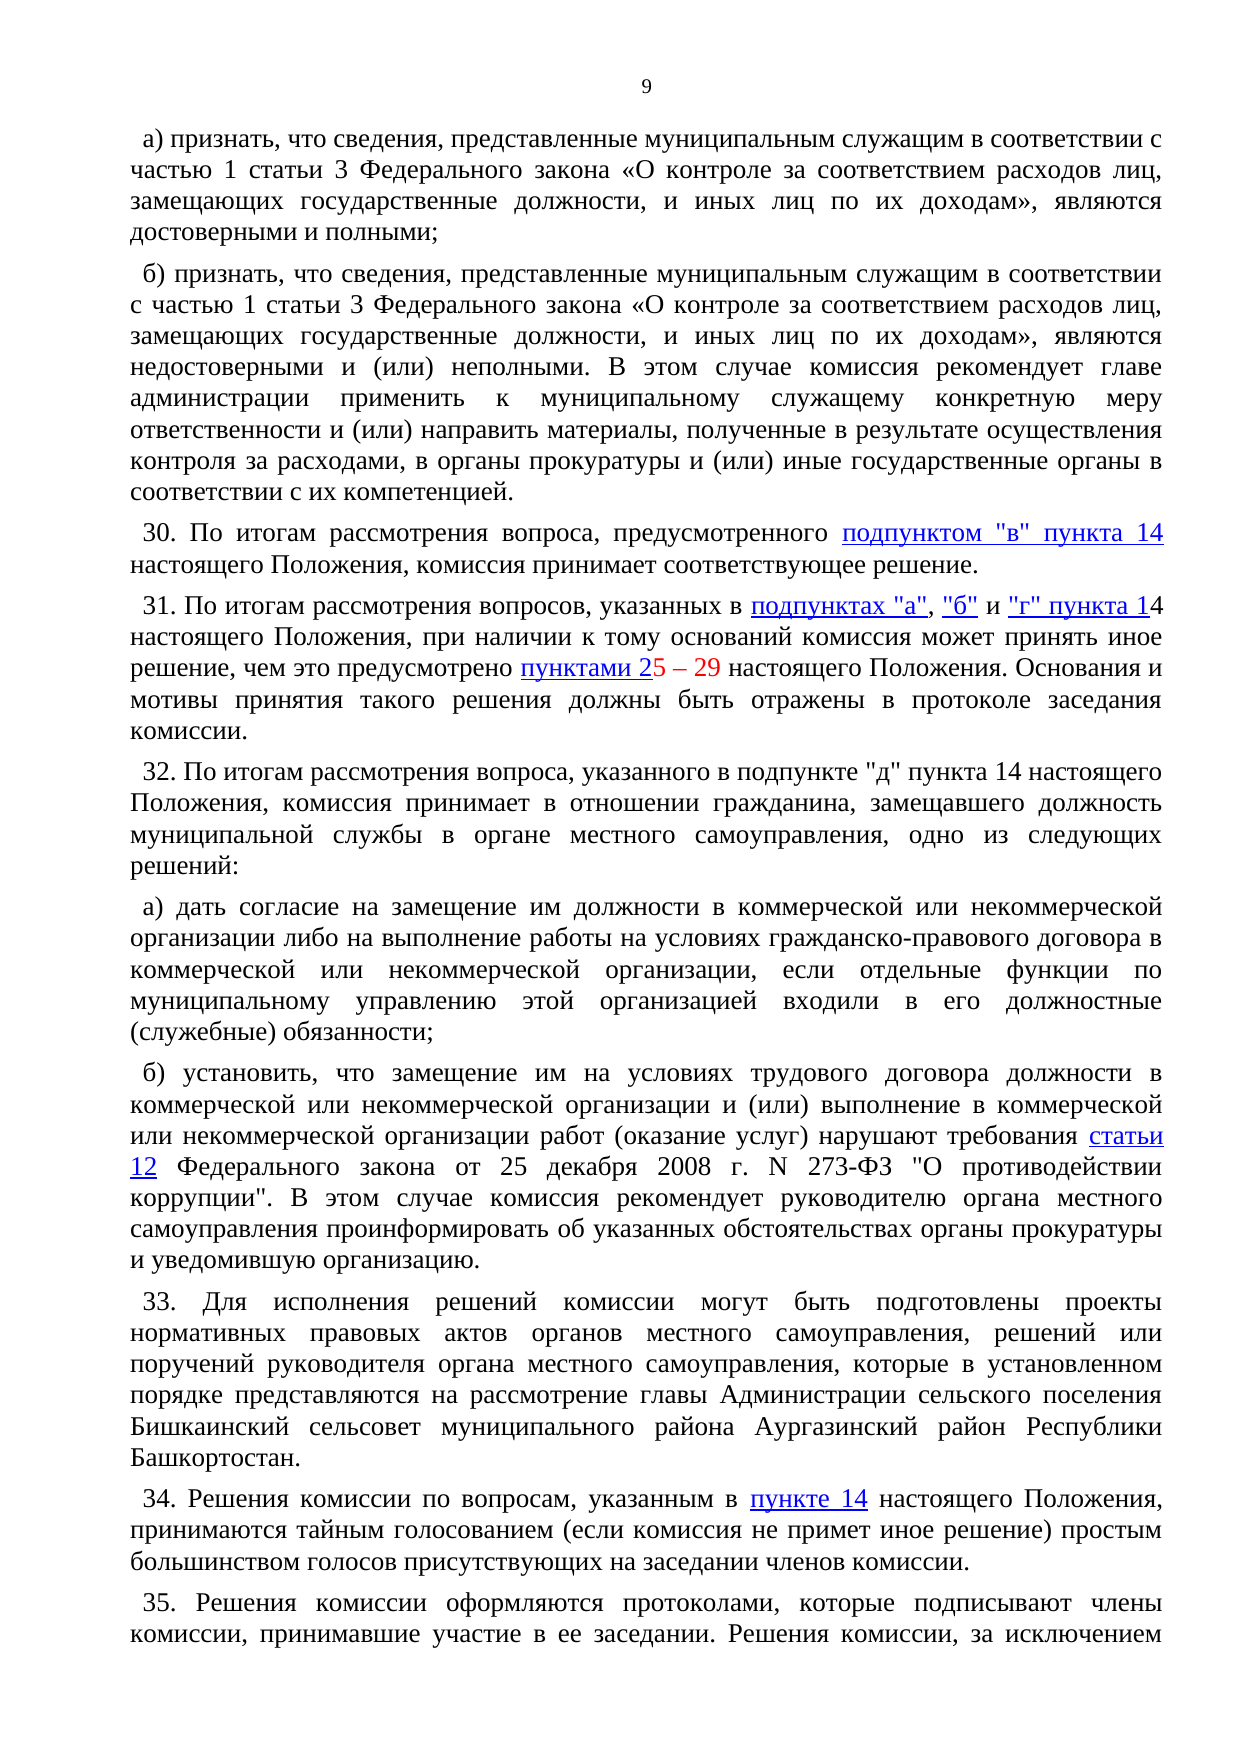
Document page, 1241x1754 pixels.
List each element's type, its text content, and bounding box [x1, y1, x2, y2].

text а) дать согласие на замещение им должности в коммерческой или некоммерческой организации либо на выполнение работы на условиях гражданско-правового договора в коммерческой или некоммерческой организации, если отдельные функции по муниципальному управлению этой организацией входили в его должностные (служебные) обязанности; [130, 890, 1163, 1046]
text 32. По итогам рассмотрения вопроса, указанного в подпункте "д" пункта 14 настоящего Положения, комиссия принимает в отношении гражданина, замещавшего должность муниципальной службы в органе местного самоуправления, одно из следующих решений: [130, 755, 1163, 880]
text б) установить, что замещение им на условиях трудового договора должности в коммерческой или некоммерческой организации и (или) выполнение в коммерческой или некоммерческой организации работ (оказание услуг) нарушают требования статьи 12 Федерального закона от 25 декабря . N 273-ФЗ "О противодействии коррупции". В этом случае комиссия рекомендует руководителю органа местного самоуправления проинформировать об указанных обстоятельствах органы прокуратуры и уведомившую организацию. [130, 1057, 1163, 1274]
text а) признать, что сведения, представленные муниципальным служащим в соответствии с частью 1 статьи 3 Федерального закона «О контроле за соответствием расходов лиц, замещающих государственные должности, и иных лиц по их доходам», являются достоверными и полными; [130, 122, 1163, 247]
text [130, 1586, 1163, 1648]
text б) признать, что сведения, представленные муниципальным служащим в соответствии с частью 1 статьи 3 Федерального закона «О контроле за соответствием расходов лиц, замещающих государственные должности, и иных лиц по их доходам», являются недостоверными и (или) неполными. В этом случае комиссия рекомендует главе администрации применить к муниципальному служащему конкретную меру ответственности и (или) направить материалы, полученные в результате осуществления контроля за расходами, в органы прокуратуры и (или) иные государственные органы в соответствии с их компетенцией. [130, 257, 1163, 506]
text 34. Решения комиссии по вопросам, указанным в пункте 14 настоящего Положения, принимаются тайным голосованием (если комиссия не примет иное решение) простым большинством голосов присутствующих на заседании членов комиссии. [130, 1482, 1163, 1576]
text 30. По итогам рассмотрения вопроса, предусмотренного подпунктом "в" пункта 14 настоящего Положения, комиссия принимает соответствующее решение. [130, 517, 1163, 579]
text 31. По итогам рассмотрения вопросов, указанных в подпунктах "а", "б" и "г" пункта 14 настоящего Положения, при наличии к тому оснований комиссия может принять иное решение, чем это предусмотрено пунктами 25 – 29 настоящего Положения. Основания и мотивы принятия такого решения должны быть отражены в протоколе заседания комиссии. [130, 589, 1163, 745]
text 33. Для исполнения решений комиссии могут быть подготовлены проекты нормативных правовых актов органов местного самоуправления, решений или поручений руководителя органа местного самоуправления, которые в установленном порядке представляются на рассмотрение главы Администрации сельского поселения Бишкаинский сельсовет муниципального района Аургазинский район Республики Башкортостан. [130, 1285, 1163, 1472]
